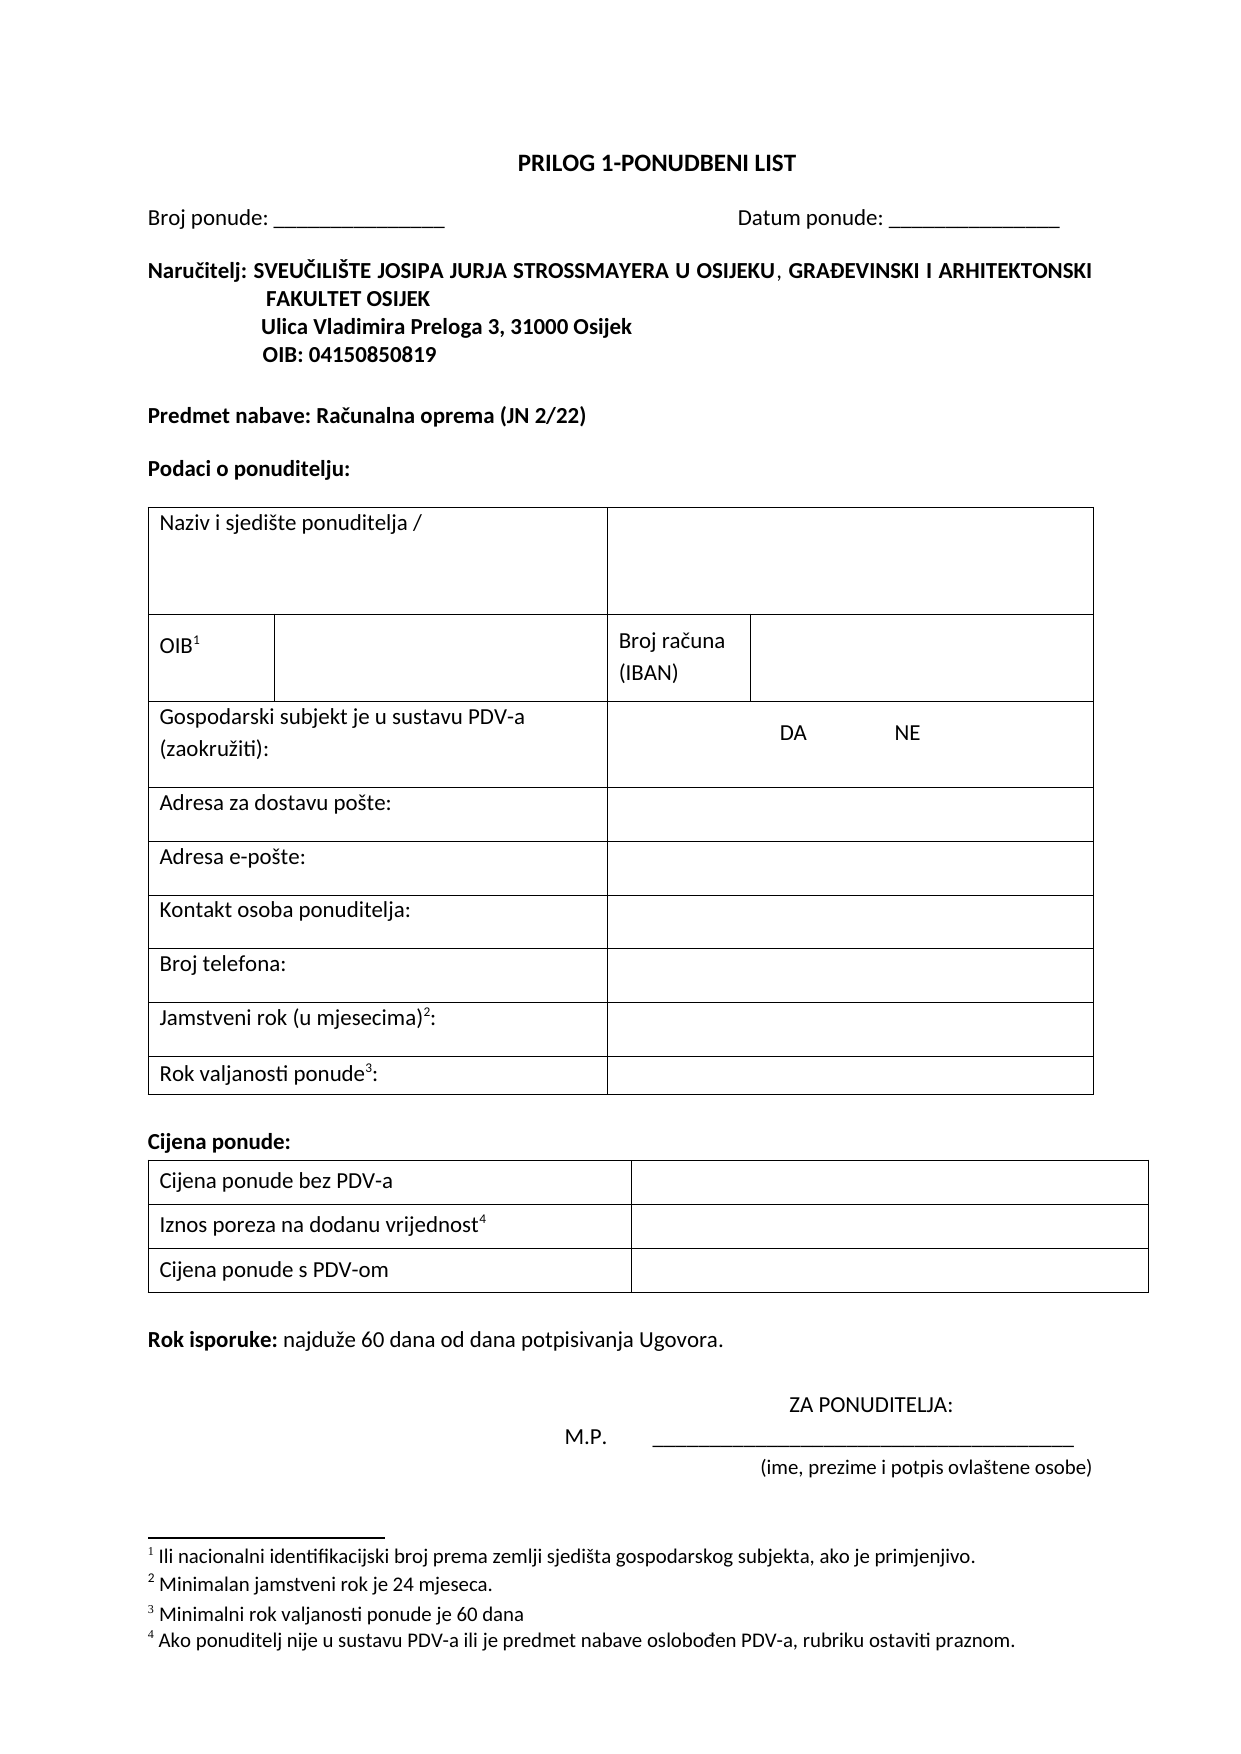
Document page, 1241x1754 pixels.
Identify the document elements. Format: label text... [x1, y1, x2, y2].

table_cell Jamstveni rok (u mjesecima): [149, 1003, 607, 1056]
text Rok isporuke: najduže 60 dana od dana potpisivanja Ugovora. [148, 1326, 1093, 1353]
table_cell Adresa e-pošte: [149, 842, 607, 894]
table_header Cijena ponude bez PDV-a [149, 1161, 631, 1204]
table_cell Gospodarski subjekt je u sustavu PDV-a (zaokružiti): [149, 702, 607, 787]
table_cell [275, 615, 607, 701]
table_cell Broj telefona: [149, 949, 607, 1002]
table_cell Broj računa (IBAN) [608, 615, 750, 701]
text PRILOG 1-PONUDBENI LIST [148, 148, 1093, 178]
text Broj ponude: _______________ Datum ponude: _______________ [148, 203, 1093, 231]
table_cell Iznos poreza na dodanu vrijednost [149, 1205, 631, 1248]
table_cell Kontakt osoba ponuditelja: [149, 896, 607, 948]
table_cell [608, 1003, 1093, 1056]
text Ulica Vladimira Preloga 3, 31000 Osijek [148, 312, 1093, 341]
table_cell Rok valjanosti ponude: [149, 1057, 607, 1094]
text Predmet nabave: Računalna oprema (JN 2/22) [148, 401, 1093, 429]
table_header Naziv i sjedište ponuditelja / [149, 508, 607, 613]
text OIB: 04150850819 [148, 341, 1093, 368]
table_cell Adresa za dostavu pošte: [149, 788, 607, 841]
table_header [608, 508, 1093, 613]
table_cell [608, 949, 1093, 1002]
text ZA PONUDITELJA: [650, 1390, 1093, 1418]
table_cell OIB [149, 615, 274, 701]
table_cell [632, 1249, 1148, 1292]
table_cell [632, 1205, 1148, 1248]
table_cell [608, 1057, 1093, 1094]
table_cell Cijena ponude s PDV-om [149, 1249, 631, 1292]
table_cell [608, 788, 1093, 841]
table_cell [608, 842, 1093, 894]
table_header [632, 1161, 1148, 1204]
table_cell [608, 896, 1093, 948]
text M.P. _____________________________________ [502, 1422, 1137, 1450]
text Cijena ponude: [148, 1127, 1093, 1155]
text Naručitelj: SVEUČILIŠTE JOSIPA JURJA STROSSMAYERA U OSIJEKU, GRAĐEVINSKI I ARHITEKTONSKI FAKULTET OSIJEK [148, 256, 1093, 312]
text (ime, prezime i potpis ovlaštene osobe) [561, 1454, 1093, 1480]
text Podaci o ponuditelju: [148, 454, 1093, 482]
table_cell [751, 615, 1093, 701]
table_cell DA NE [608, 702, 1093, 787]
